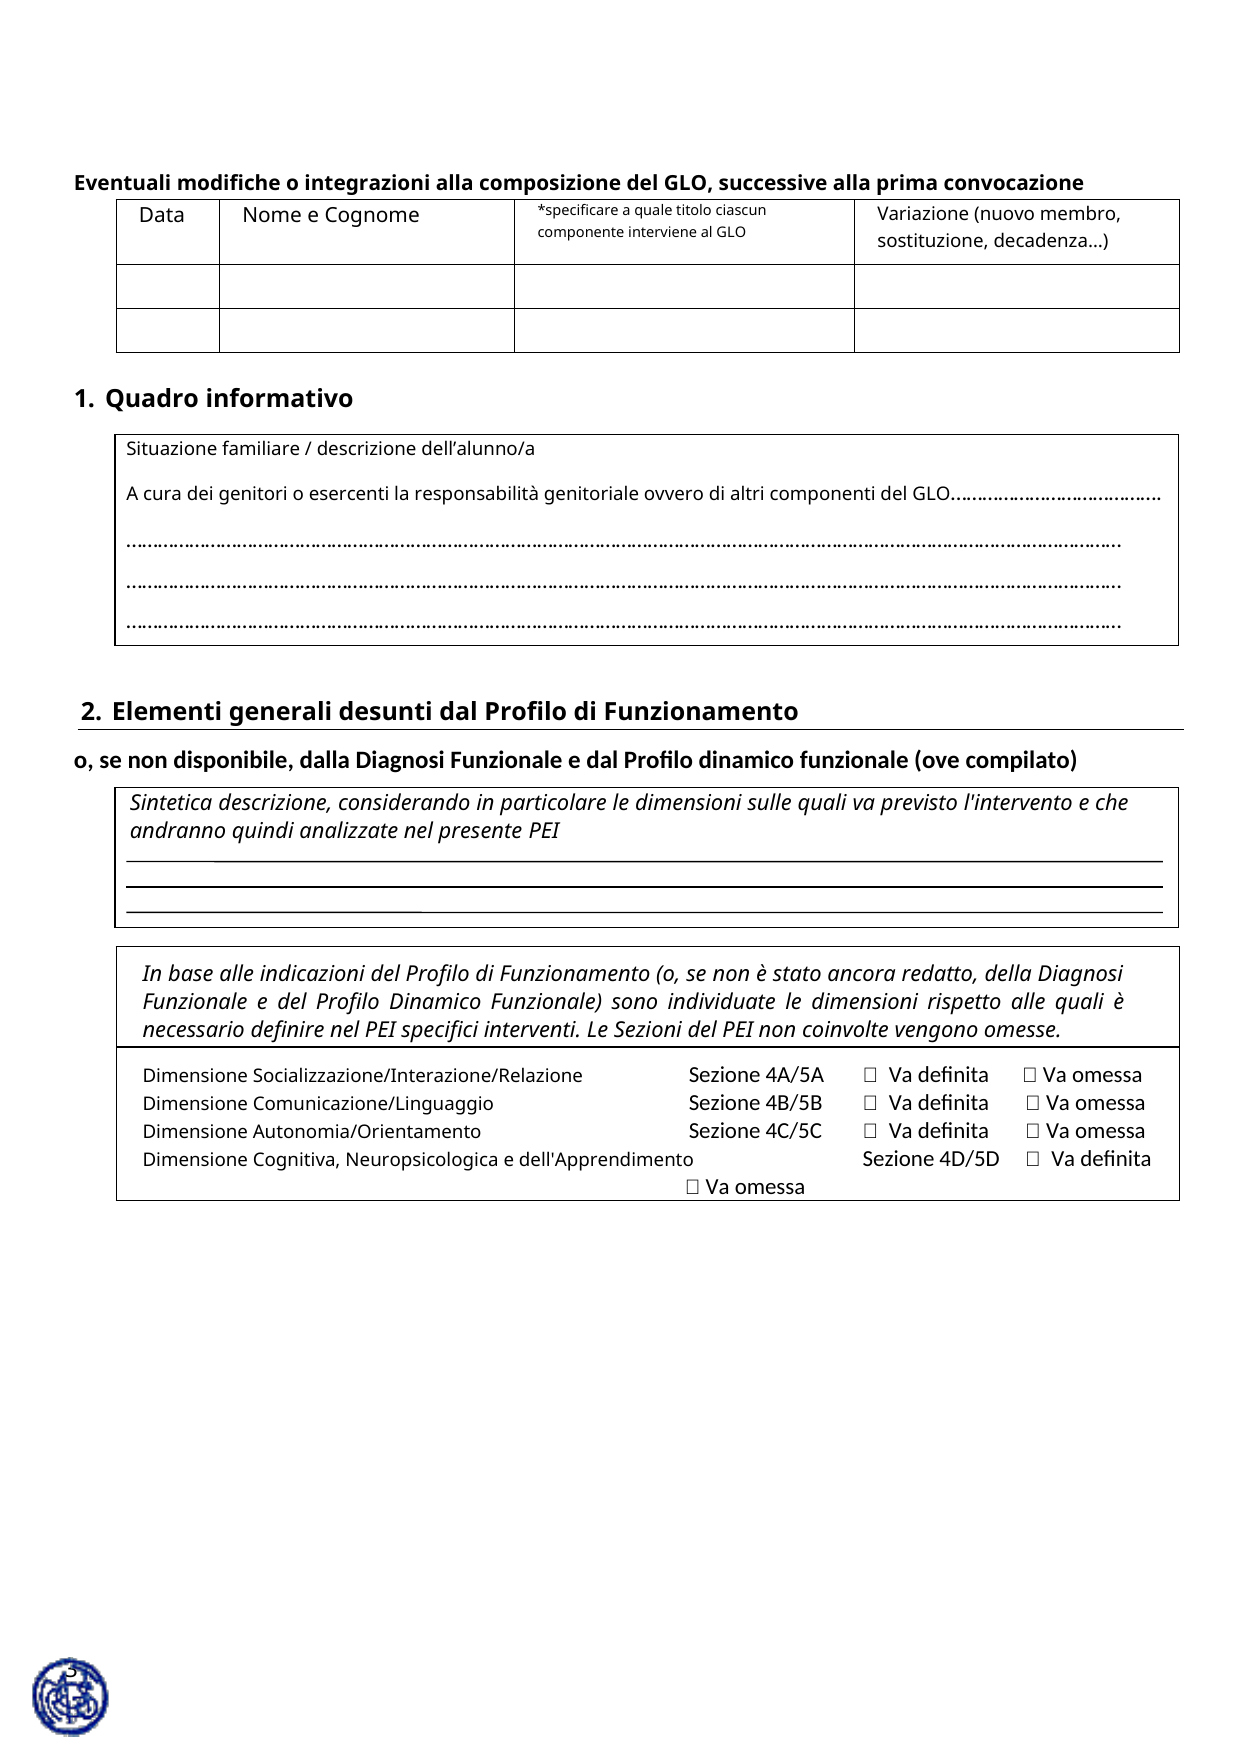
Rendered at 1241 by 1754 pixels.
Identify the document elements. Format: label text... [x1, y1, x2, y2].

table_cell [220, 265, 514, 308]
table_cell [220, 309, 514, 352]
table_header Data [117, 200, 219, 264]
table_cell [515, 309, 854, 352]
table_cell [855, 309, 1179, 352]
text Eventuali modifiche o integrazioni alla composizione del GLO, successive alla prima convocazione [74, 168, 1205, 197]
table_header Nome e Cognome [220, 200, 514, 264]
table_header Variazione (nuovo membro, sostituzione, decadenza…) [855, 200, 1179, 264]
list Elementi generali desunti dal Profilo di Funzionamento [81, 694, 1205, 728]
picture [31, 1657, 111, 1737]
table_cell [515, 265, 854, 308]
table_cell [855, 265, 1179, 308]
list Quadro informativo [73, 381, 1205, 415]
table_cell [117, 265, 219, 308]
text o, se non disponibile, dalla Diagnosi Funzionale e dal Profilo dinamico funzionale (ove compilato) [74, 744, 1205, 775]
table_header In base alle indicazioni del Profilo di Funzionamento (o, se non è stato ancora redatto, della Diagnosi Funzionale e del Profilo Dinamico Funzionale) sono individuate le dimensioni rispetto alle quali è necessario definire nel PEI specifici interventi. Le Sezioni del PEI non coinvolte vengono omesse. [117, 947, 1179, 1046]
table_header *specificare a quale titolo ciascun componente interviene al GLO [515, 200, 854, 264]
table_cell [117, 309, 219, 352]
table_cell Dimensione Socializzazione/Interazione/Relazione Sezione 4A/5A  Va definita  Va omessa Dimensione Comunicazione/Linguaggio Sezione 4B/5B  Va definita  Va omessa Dimensione Autonomia/Orientamento Sezione 4C/5C  Va definita  Va omessa Dimensione Cognitiva, Neuropsicologica e dell'Apprendimento Sezione 4D/5D  Va definita  Va omessa [117, 1048, 1179, 1200]
